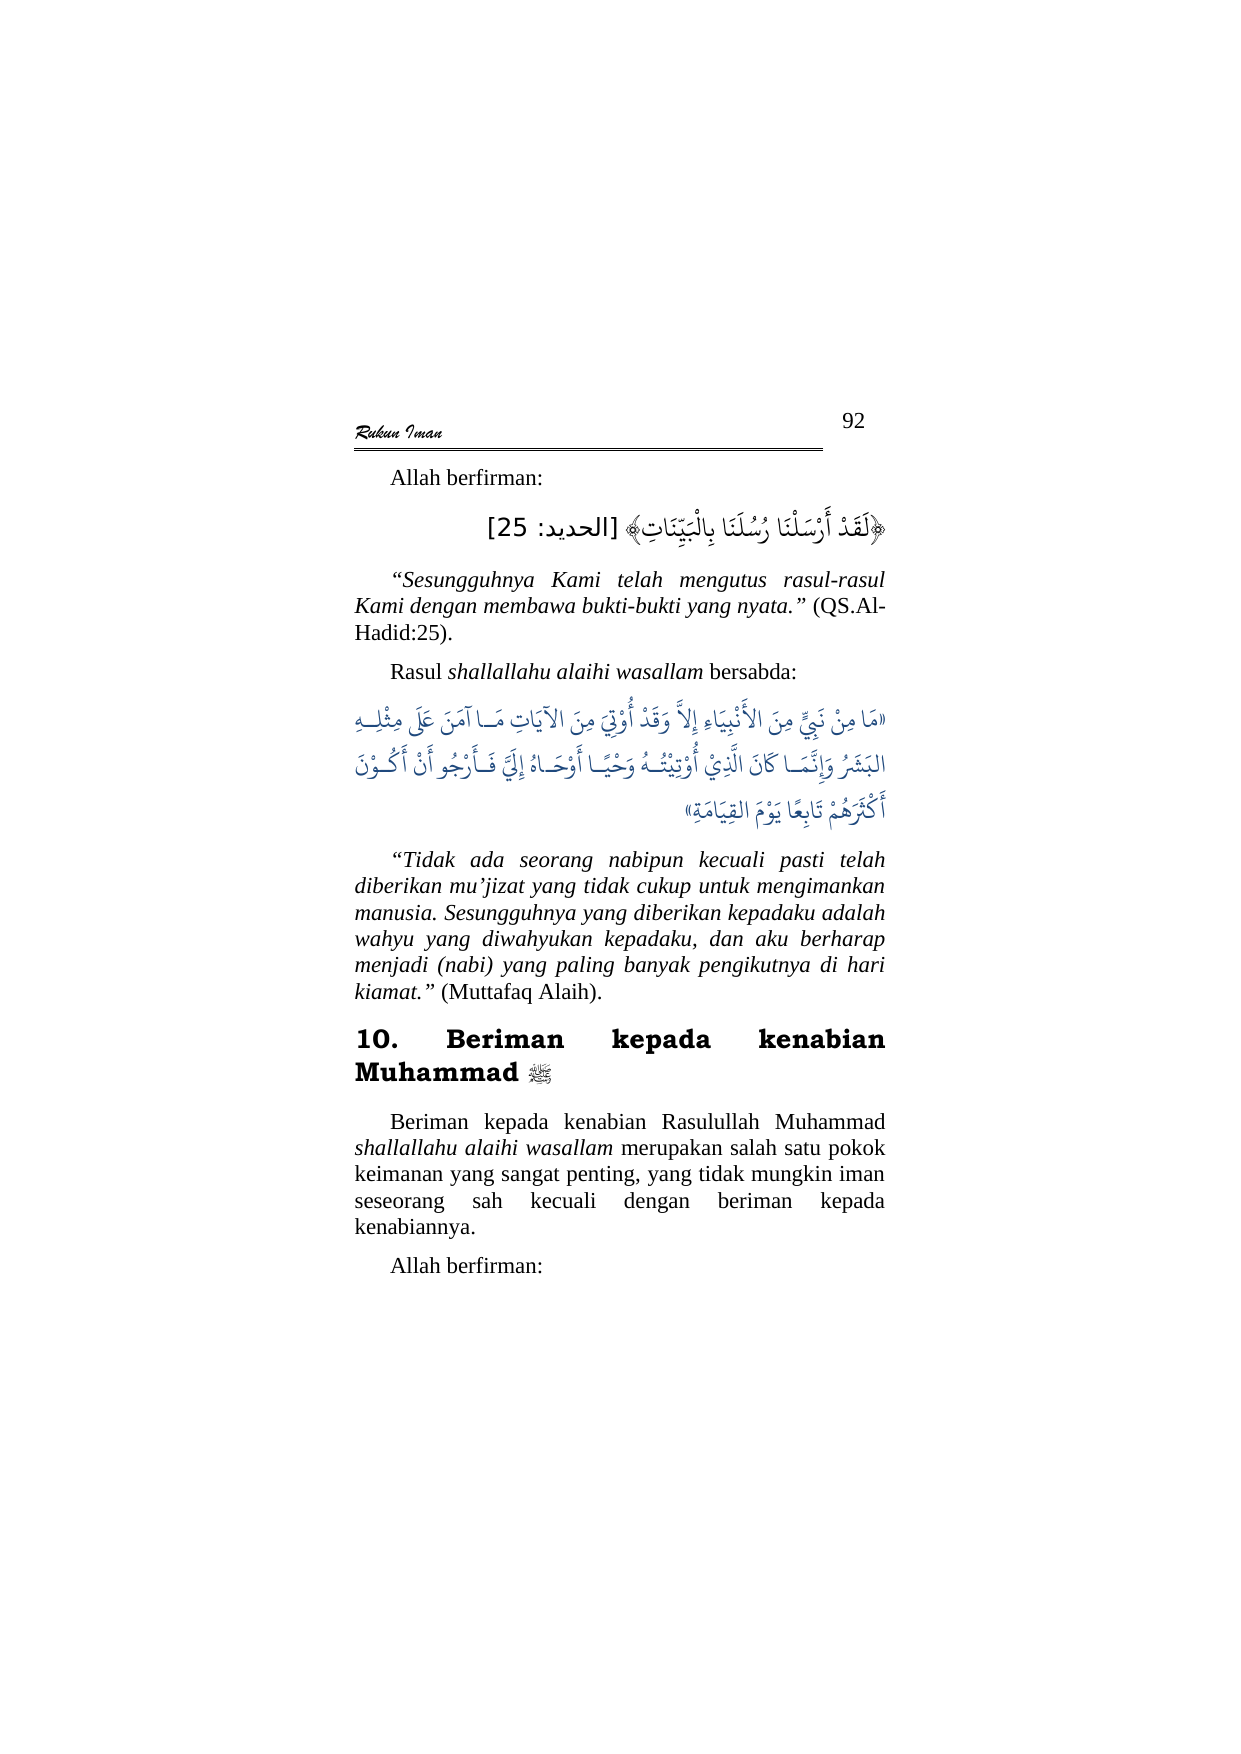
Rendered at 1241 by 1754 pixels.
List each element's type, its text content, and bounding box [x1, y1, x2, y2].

text Rasul shallallahu alaihi wasallam bersabda: [354, 658, 886, 684]
text Allah berfirman: [354, 464, 886, 490]
text Beriman kepada kenabian Rasulullah Muhammad shallallahu alaihi wasallam merupakan salah satu pokok keimanan yang sangat penting, yang tidak mungkin iman seseorang sah kecuali dengan beriman kepada kenabiannya. [354, 1108, 886, 1239]
text “Tidak ada seorang nabipun kecuali pasti telah diberikan mu’jizat yang tidak cukup untuk mengimankan manusia. Sesungguhnya yang diberikan kepadaku adalah wahyu yang diwahyukan kepadaku, dan aku berharap menjadi (nabi) yang paling banyak pengikutnya di hari kiamat.” (Muttafaq Alaih). [354, 846, 886, 1004]
text “Sesungguhnya Kami telah mengutus rasul-rasul Kami dengan membawa bukti-bukti yang nyata.” (QS.Al-Hadid:25). [354, 566, 886, 645]
text ﴿لَقَدْ أَرْسَلْنَا رُسُلَنَا بِالْبَيِّنَاتِ﴾ [الحديد: 25] [354, 502, 886, 554]
text «مَا مِنْ نَبِيٍّ مِنَ الأَنْبِيَاءِ إِلاَّ وَقَدْ أُوْتِيَ مِنَ الآيَاتِ مَا آمَنَ عَلَى مِثْلِهِ البَشَرُ وَإِنَّمَا كَانَ الَّذِيْ أُوْتِيْتُهُ وَحْيًا أَوْحَاهُ إِلَيَّ فَأَرْجُو أَنْ أَكُوْنَ أَكْثَرَهُمْ تَابِعًا يَوْمَ القِيَامَةِ» [354, 697, 886, 833]
text Allah berfirman: [354, 1252, 886, 1278]
text 10. Beriman kepada kenabian Muhammad ج [354, 1023, 886, 1095]
